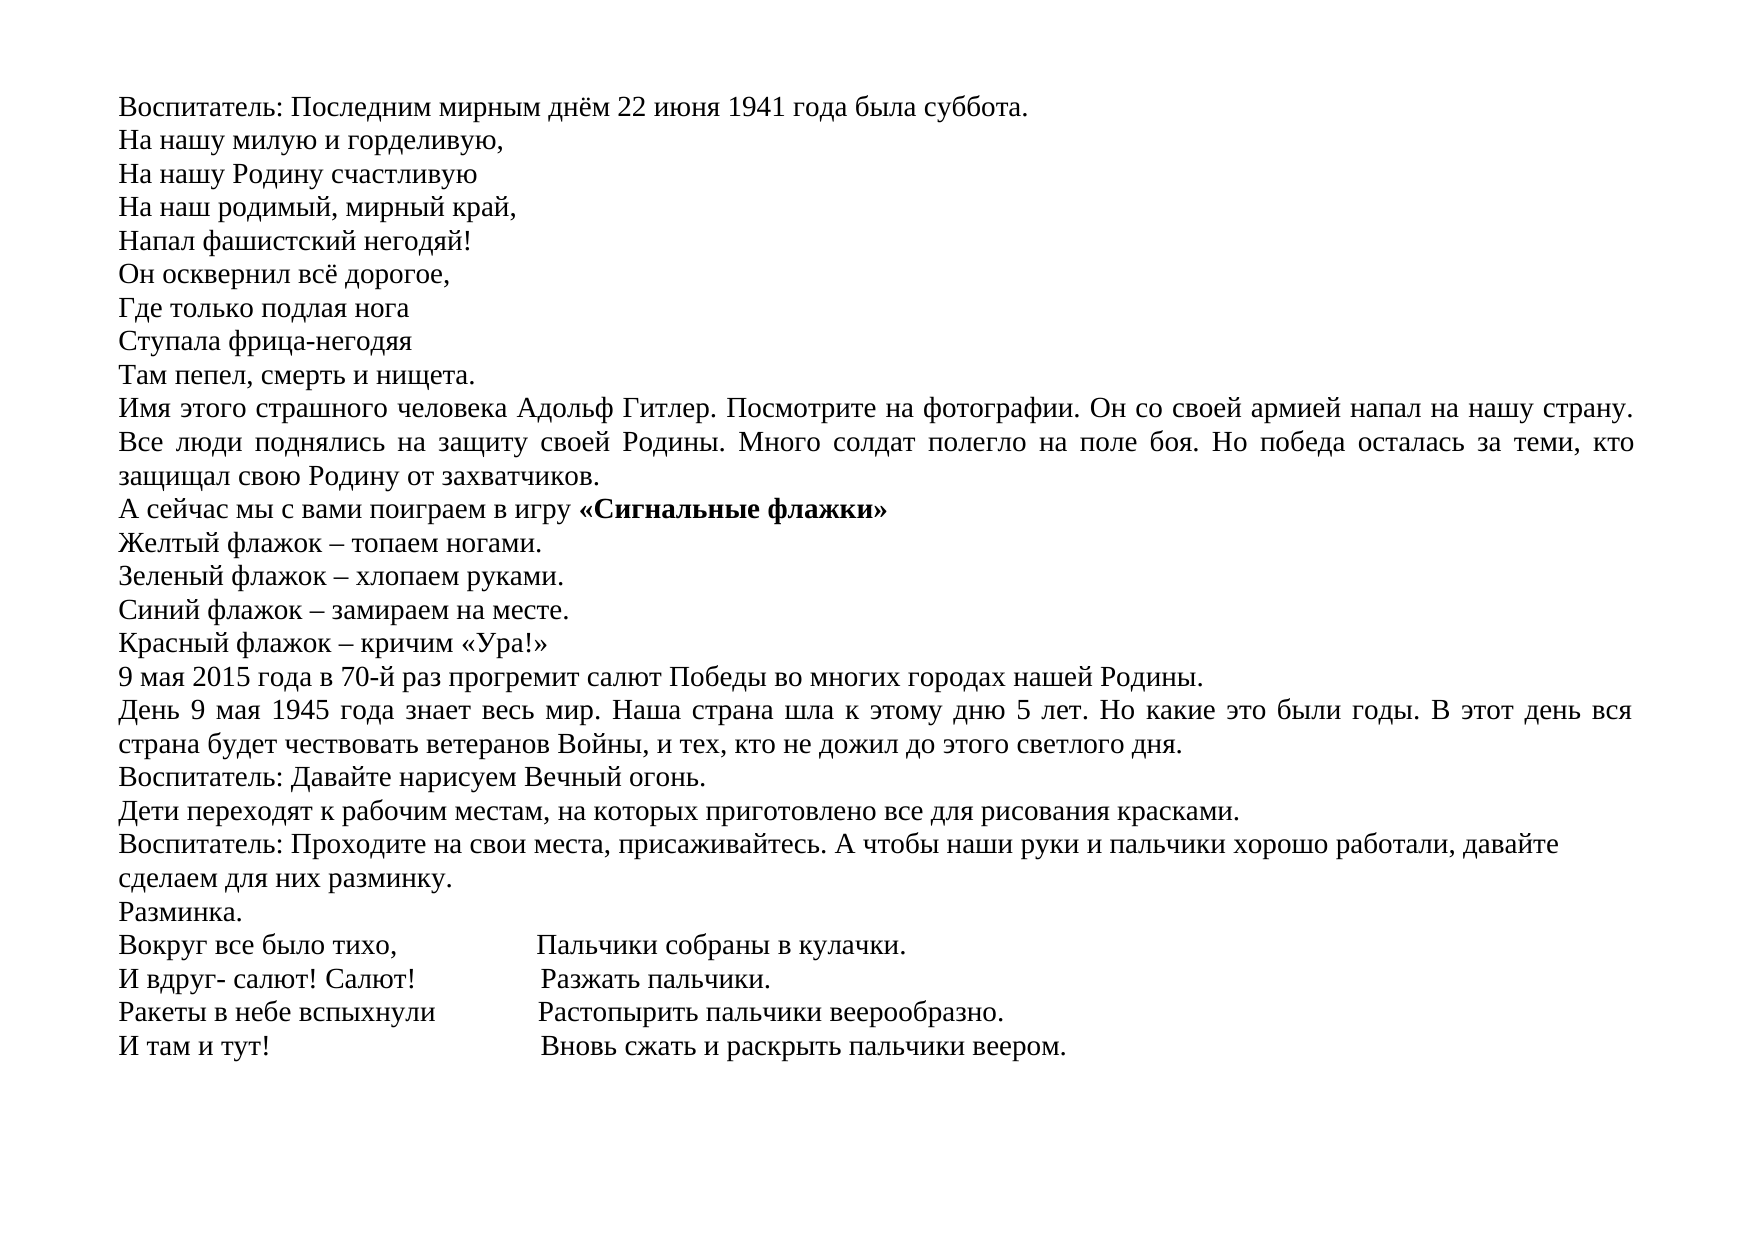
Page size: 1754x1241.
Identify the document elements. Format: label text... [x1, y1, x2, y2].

text День 9 мая 1945 года знает весь мир. Наша страна шла к этому дню 5 лет. Но какие это были годы. В этот день вся страна будет чествовать ветеранов Войны, и тех, кто не дожил до этого светлого дня. [118, 692, 1636, 759]
text И вдруг- салют! Салют! Разжать пальчики. [118, 961, 1636, 994]
text Воспитатель: Давайте нарисуем Вечный огонь. [118, 759, 1636, 793]
text На нашу милую и горделивую, На нашу Родину счастливую На наш родимый, мирный край, Напал фашистский негодяй! Он осквернил всё дорогое, Где только подлая нога Ступала фрица-негодяя Там пепел, смерть и нищета. [118, 122, 1636, 391]
text Желтый флажок – топаем ногами. Зеленый флажок – хлопаем руками. Синий флажок – замираем на месте. Красный флажок – кричим «Ура!» [118, 525, 1636, 659]
text Дети переходят к рабочим местам, на которых приготовлено все для рисования красками. [118, 793, 1636, 827]
text Разминка. [118, 894, 1636, 927]
text 9 мая 2015 года в 70-й раз прогремит салют Победы во многих городах нашей Родины. [118, 659, 1636, 692]
text Вокруг все было тихо, Пальчики собраны в кулачки. [118, 927, 1636, 961]
text Воспитатель: Последним мирным днём 22 июня 1941 года была суббота. [118, 89, 1636, 122]
text Ракеты в небе вспыхнули Растопырить пальчики веерообразно. [118, 994, 1636, 1028]
text И там и тут! Вновь сжать и раскрыть пальчики веером. [118, 1028, 1636, 1061]
text А сейчас мы с вами поиграем в игру «Сигнальные флажки» [118, 491, 1636, 525]
text Имя этого страшного человека Адольф Гитлер. Посмотрите на фотографии. Он со своей армией напал на нашу страну. Все люди поднялись на защиту своей Родины. Много солдат полегло на поле боя. Но победа осталась за теми, кто защищал свою Родину от захватчиков. [118, 391, 1636, 491]
text Воспитатель: Проходите на свои места, присаживайтесь. А чтобы наши руки и пальчики хорошо работали, давайте сделаем для них разминку. [118, 827, 1636, 894]
